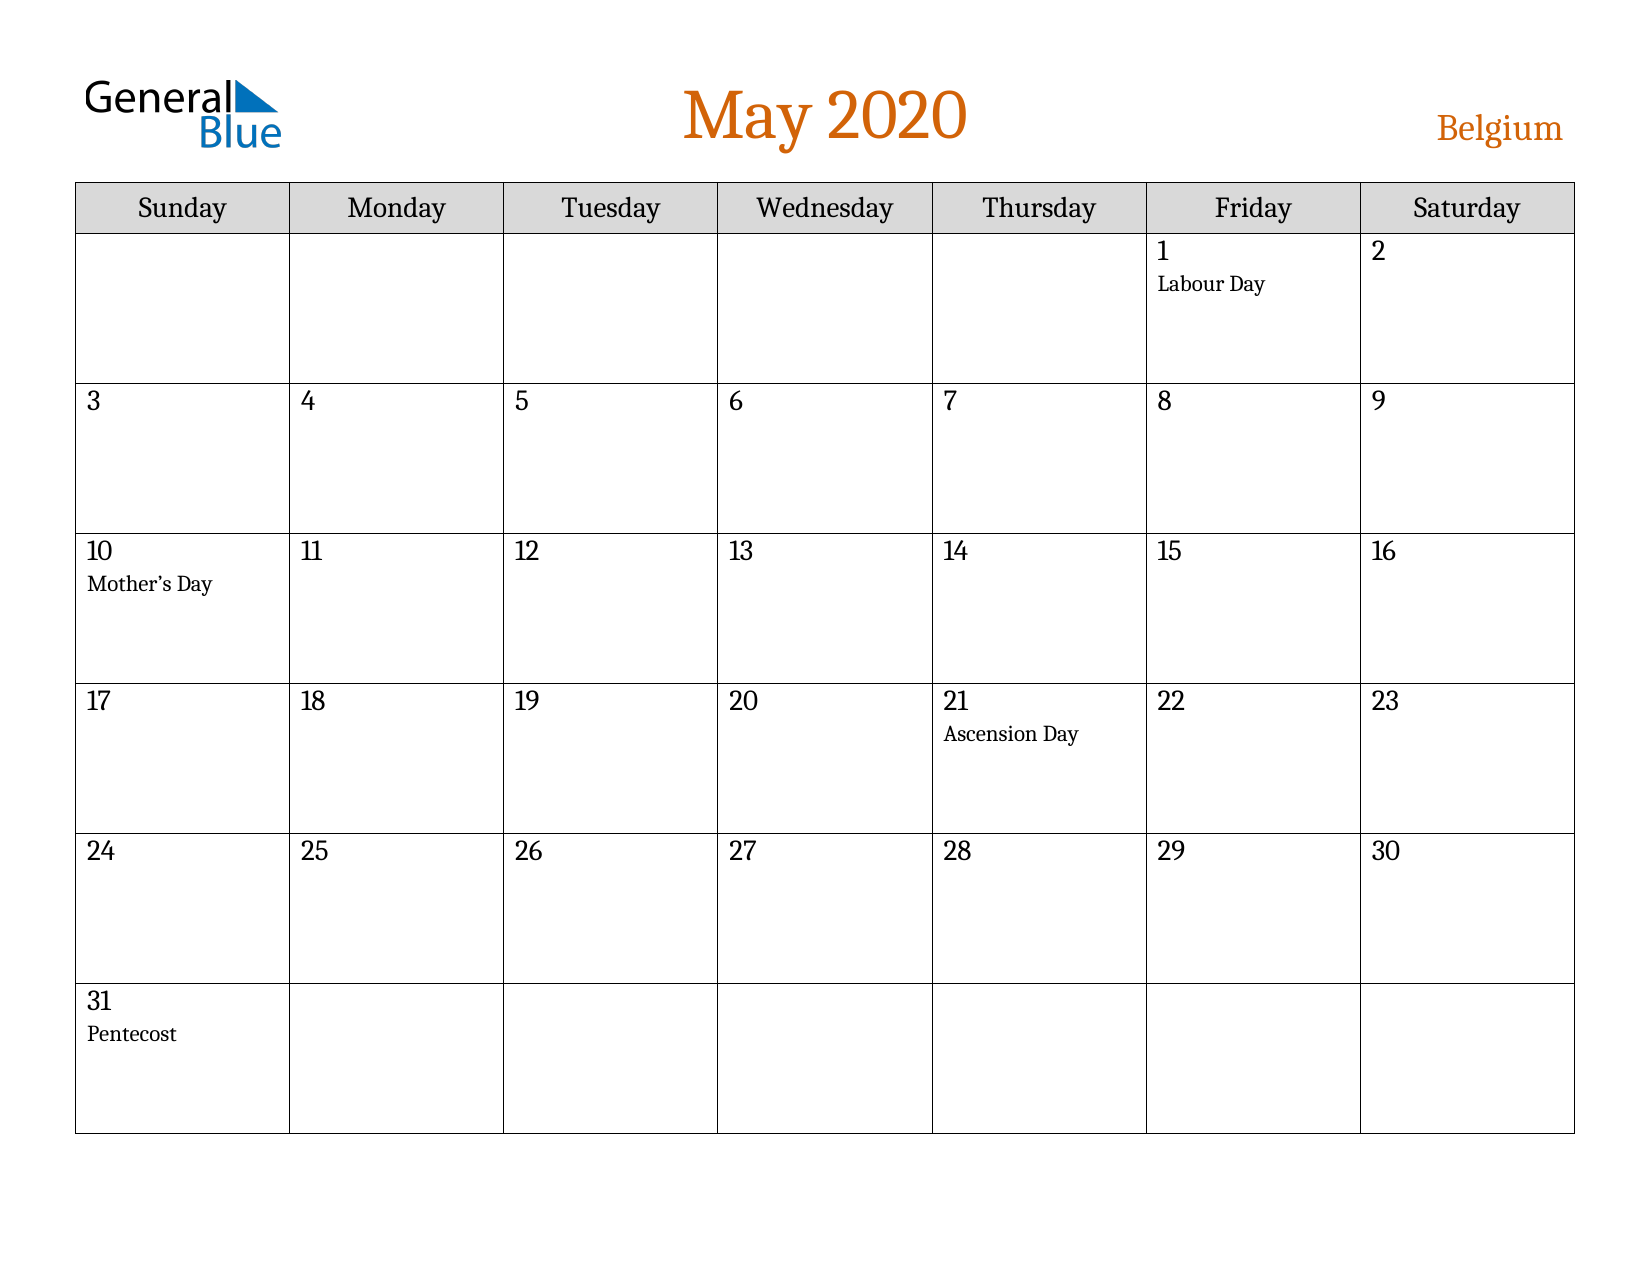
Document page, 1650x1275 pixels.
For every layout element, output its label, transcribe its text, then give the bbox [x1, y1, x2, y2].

picture [86, 80, 281, 148]
table_cell 15 [1147, 534, 1360, 570]
table_cell [718, 234, 932, 270]
table_cell 14 [933, 534, 1146, 570]
table_cell 17 [76, 684, 289, 720]
table_cell [76, 720, 289, 833]
table_cell Labour Day [1147, 270, 1360, 383]
table_cell [1147, 570, 1360, 683]
table_cell [1361, 720, 1574, 833]
table_cell Pentecost [76, 1020, 289, 1133]
table_cell 4 [290, 384, 503, 420]
table_cell [1361, 1020, 1574, 1133]
table_header Belgium [1146, 75, 1574, 182]
table_cell [290, 570, 503, 683]
table_cell [1147, 984, 1360, 1020]
table_cell [1147, 870, 1360, 983]
table_cell [933, 870, 1146, 983]
table_cell 23 [1361, 684, 1574, 720]
table_cell [718, 870, 932, 983]
table_cell Monday [290, 183, 503, 233]
table_cell 25 [290, 834, 503, 870]
table_cell 20 [718, 684, 932, 720]
table_cell 22 [1147, 684, 1360, 720]
table_cell [76, 234, 289, 270]
table_cell 3 [76, 384, 289, 420]
table_cell [290, 234, 503, 270]
table_cell [290, 420, 503, 533]
table_cell [718, 570, 932, 683]
table_cell 31 [76, 984, 289, 1020]
table_cell 19 [504, 684, 717, 720]
table_cell 27 [718, 834, 932, 870]
table_header [76, 75, 503, 182]
table_cell [718, 420, 932, 533]
table_cell 8 [1147, 384, 1360, 420]
table_cell 28 [933, 834, 1146, 870]
table_cell [1147, 1020, 1360, 1133]
table_cell [933, 570, 1146, 683]
table_cell [504, 870, 717, 983]
table_cell 5 [504, 384, 717, 420]
table_cell [718, 720, 932, 833]
table_cell Mother’s Day [76, 570, 289, 683]
table_cell [290, 1020, 503, 1133]
table_cell [1361, 870, 1574, 983]
table_cell [1361, 420, 1574, 533]
table_cell [933, 984, 1146, 1020]
table_cell 11 [290, 534, 503, 570]
table_cell Saturday [1361, 183, 1574, 233]
table_cell Friday [1147, 183, 1360, 233]
table_cell Thursday [933, 183, 1146, 233]
table_cell [76, 420, 289, 533]
table_cell 24 [76, 834, 289, 870]
table_cell [718, 984, 932, 1020]
table_cell [718, 270, 932, 383]
table_cell [76, 270, 289, 383]
table_cell 12 [504, 534, 717, 570]
table_cell [504, 270, 717, 383]
table_cell [290, 870, 503, 983]
table_cell [504, 570, 717, 683]
table_cell 30 [1361, 834, 1574, 870]
table_cell 26 [504, 834, 717, 870]
table_cell [1361, 270, 1574, 383]
table_cell 16 [1361, 534, 1574, 570]
table_cell [504, 420, 717, 533]
table_cell Tuesday [504, 183, 717, 233]
table_cell [504, 1020, 717, 1133]
table_cell Ascension Day [933, 720, 1146, 833]
table_cell [504, 984, 717, 1020]
table_cell Sunday [76, 183, 289, 233]
table_cell 21 [933, 684, 1146, 720]
table_cell 29 [1147, 834, 1360, 870]
table_cell 7 [933, 384, 1146, 420]
table_cell 10 [76, 534, 289, 570]
table_cell 13 [718, 534, 932, 570]
table_cell [718, 1020, 932, 1133]
table_cell [76, 870, 289, 983]
table_cell [290, 270, 503, 383]
table_cell [933, 420, 1146, 533]
table_cell [933, 1020, 1146, 1133]
table_cell [1361, 984, 1574, 1020]
table_cell [1147, 720, 1360, 833]
table_cell [290, 984, 503, 1020]
table_cell [290, 720, 503, 833]
table_cell [504, 234, 717, 270]
table_header May 2020 [504, 75, 1146, 182]
table_cell 1 [1147, 234, 1360, 270]
table_cell [504, 720, 717, 833]
table_cell [933, 234, 1146, 270]
table_cell 9 [1361, 384, 1574, 420]
table_cell [1361, 570, 1574, 683]
table_cell [1147, 420, 1360, 533]
table_cell [933, 270, 1146, 383]
table_cell 6 [718, 384, 932, 420]
table_cell 18 [290, 684, 503, 720]
table_cell Wednesday [718, 183, 932, 233]
table_cell 2 [1361, 234, 1574, 270]
